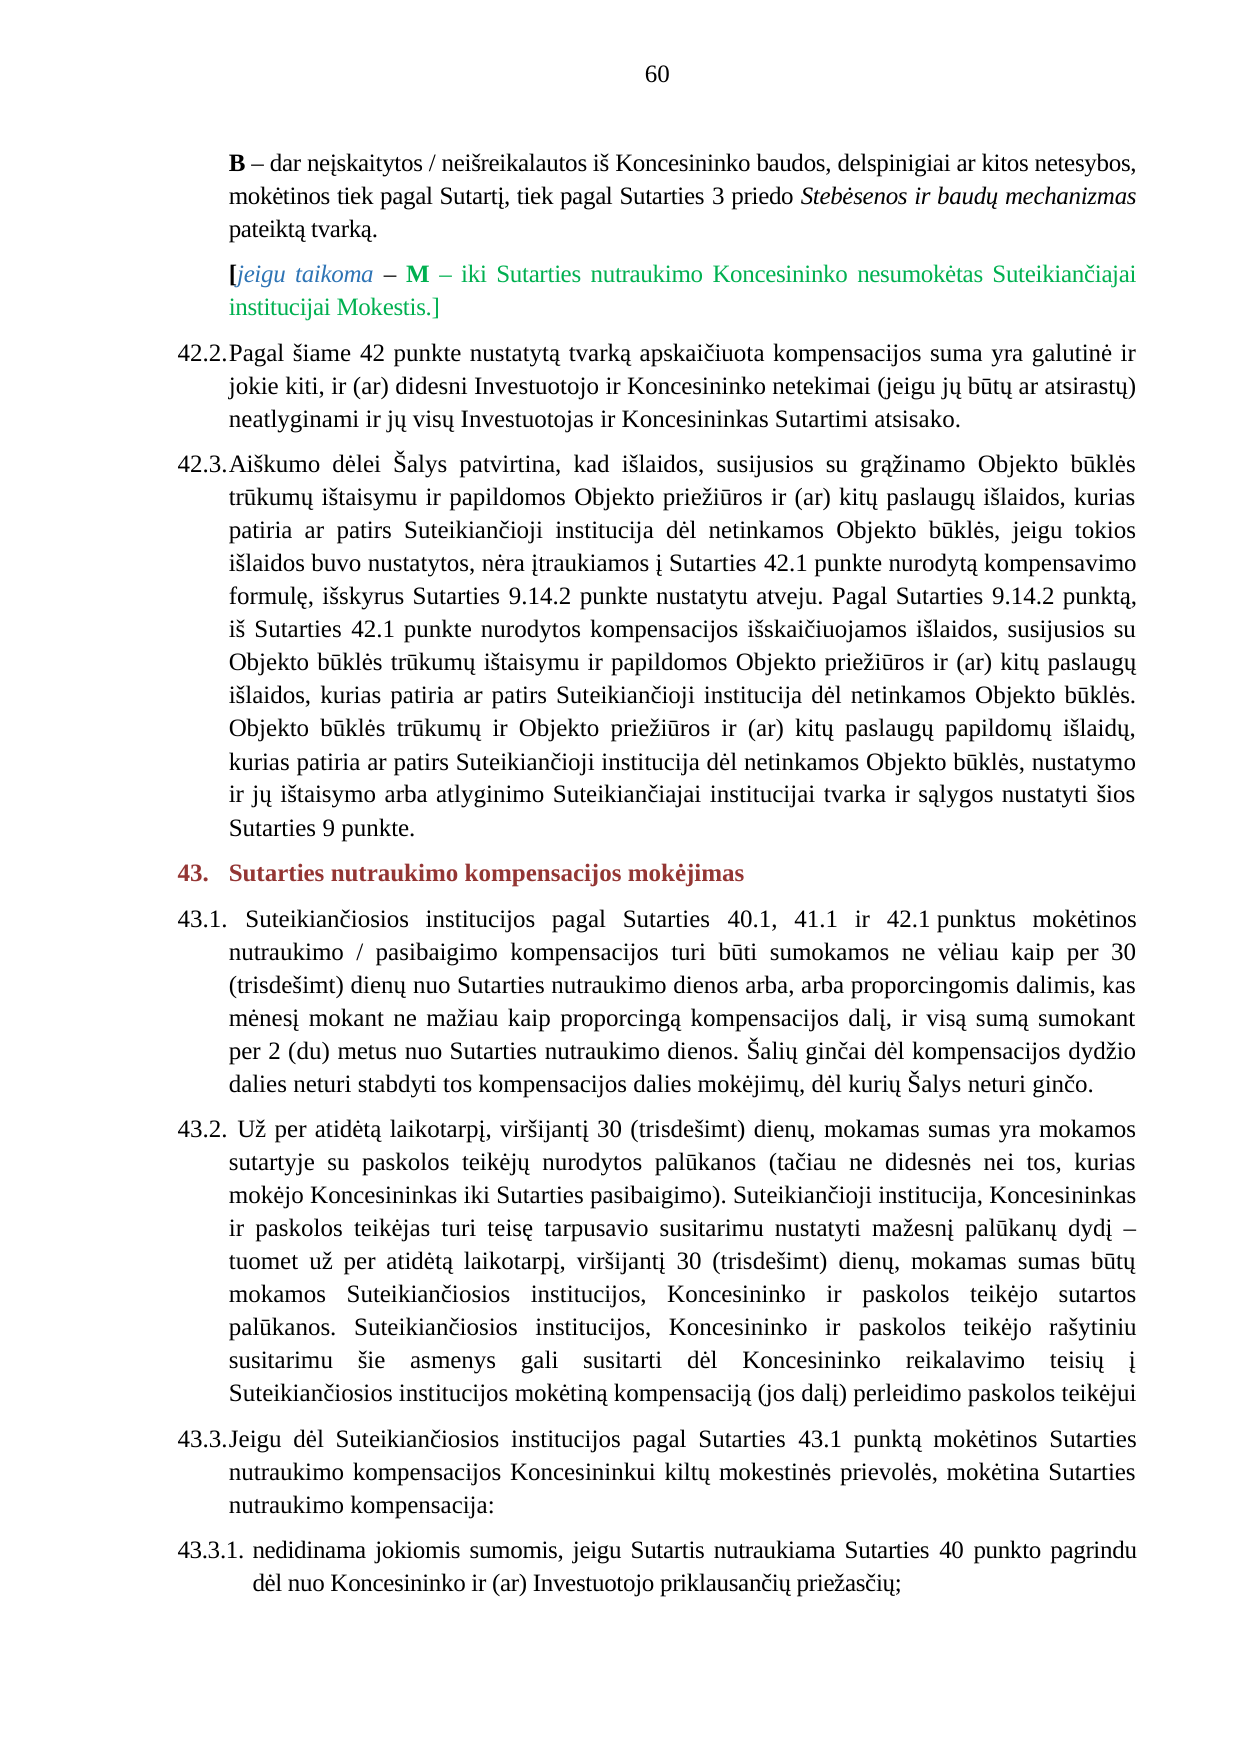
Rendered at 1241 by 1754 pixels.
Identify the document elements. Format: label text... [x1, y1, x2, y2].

text Už per atidėtą laikotarpį, viršijantį 30 (trisdešimt) dienų, mokamas sumas yra mokamos sutartyje su paskolos teikėjų nurodytos palūkanos (tačiau ne didesnės nei tos, kurias mokėjo Koncesininkas iki Sutarties pasibaigimo). Suteikiančioji institucija, Koncesininkas ir paskolos teikėjas turi teisę tarpusavio susitarimu nustatyti mažesnį palūkanų dydį – tuomet už per atidėtą laikotarpį, viršijantį 30 (trisdešimt) dienų, mokamas sumas būtų mokamos Suteikiančiosios institucijos, Koncesininko ir paskolos teikėjo sutartos palūkanos. Suteikiančiosios institucijos, Koncesininko ir paskolos teikėjo rašytiniu susitarimu šie asmenys gali susitarti dėl Koncesininko reikalavimo teisių į Suteikiančiosios institucijos mokėtiną kompensaciją (jos dalį) perleidimo paskolos teikėjui [177, 1114, 1137, 1407]
subtitle Sutarties nutraukimo kompensacijos mokėjimas [177, 858, 1137, 887]
text nedidinama jokiomis sumomis, jeigu Sutartis nutraukiama Sutarties 40 punkto pagrindu dėl nuo Koncesininko ir (ar) Investuotojo priklausančių priežasčių; [177, 1536, 1137, 1597]
text Suteikiančiosios institucijos pagal Sutarties 40.1, 41.1 ir 42.1 punktus mokėtinos nutraukimo / pasibaigimo kompensacijos turi būti sumokamos ne vėliau kaip per 30 (trisdešimt) dienų nuo Sutarties nutraukimo dienos arba, arba proporcingomis dalimis, kas mėnesį mokant ne mažiau kaip proporcingą kompensacijos dalį, ir visą sumą sumokant per 2 (du) metus nuo Sutarties nutraukimo dienos. Šalių ginčai dėl kompensacijos dydžio dalies neturi stabdyti tos kompensacijos dalies mokėjimų, dėl kurių Šalys neturi ginčo. [177, 904, 1137, 1097]
list B – dar neįskaitytos / neišreikalautos iš Koncesininko baudos, delspinigiai ar kitos netesybos, mokėtinos tiek pagal Sutartį, tiek pagal Sutarties 3 priedo Stebėsenos ir baudų mechanizmas pateiktą tvarką. [228, 148, 1137, 242]
text Aiškumo dėlei Šalys patvirtina, kad išlaidos, susijusios su grąžinamo Objekto būklės trūkumų ištaisymu ir papildomos Objekto priežiūros ir (ar) kitų paslaugų išlaidos, kurias patiria ar patirs Suteikiančioji institucija dėl netinkamos Objekto būklės, jeigu tokios išlaidos buvo nustatytos, nėra įtraukiamos į Sutarties 42.1 punkte nurodytą kompensavimo formulę, išskyrus Sutarties 9.14.2 punkte nustatytu atveju. Pagal Sutarties 9.14.2 punktą, iš Sutarties 42.1 punkte nurodytos kompensacijos išskaičiuojamos išlaidos, susijusios su Objekto būklės trūkumų ištaisymu ir papildomos Objekto priežiūros ir (ar) kitų paslaugų išlaidos, kurias patiria ar patirs Suteikiančioji institucija dėl netinkamos Objekto būklės. Objekto būklės trūkumų ir Objekto priežiūros ir (ar) kitų paslaugų papildomų išlaidų, kurias patiria ar patirs Suteikiančioji institucija dėl netinkamos Objekto būklės, nustatymo ir jų ištaisymo arba atlyginimo Suteikiančiajai institucijai tvarka ir sąlygos nustatyti šios Sutarties 9 punkte. [177, 449, 1137, 841]
list [jeigu taikoma – M – iki Sutarties nutraukimo Koncesininko nesumokėtas Suteikiančiajai institucijai Mokestis.] [228, 259, 1137, 321]
text Pagal šiame 42 punkte nustatytą tvarką apskaičiuota kompensacijos suma yra galutinė ir jokie kiti, ir (ar) didesni Investuotojo ir Koncesininko netekimai (jeigu jų būtų ar atsirastų) neatlyginami ir jų visų Investuotojas ir Koncesininkas Sutartimi atsisako. [177, 338, 1137, 433]
text Jeigu dėl Suteikiančiosios institucijos pagal Sutarties 43.1 punktą mokėtinos Sutarties nutraukimo kompensacijos Koncesininkui kiltų mokestinės prievolės, mokėtina Sutarties nutraukimo kompensacija: [177, 1424, 1137, 1519]
